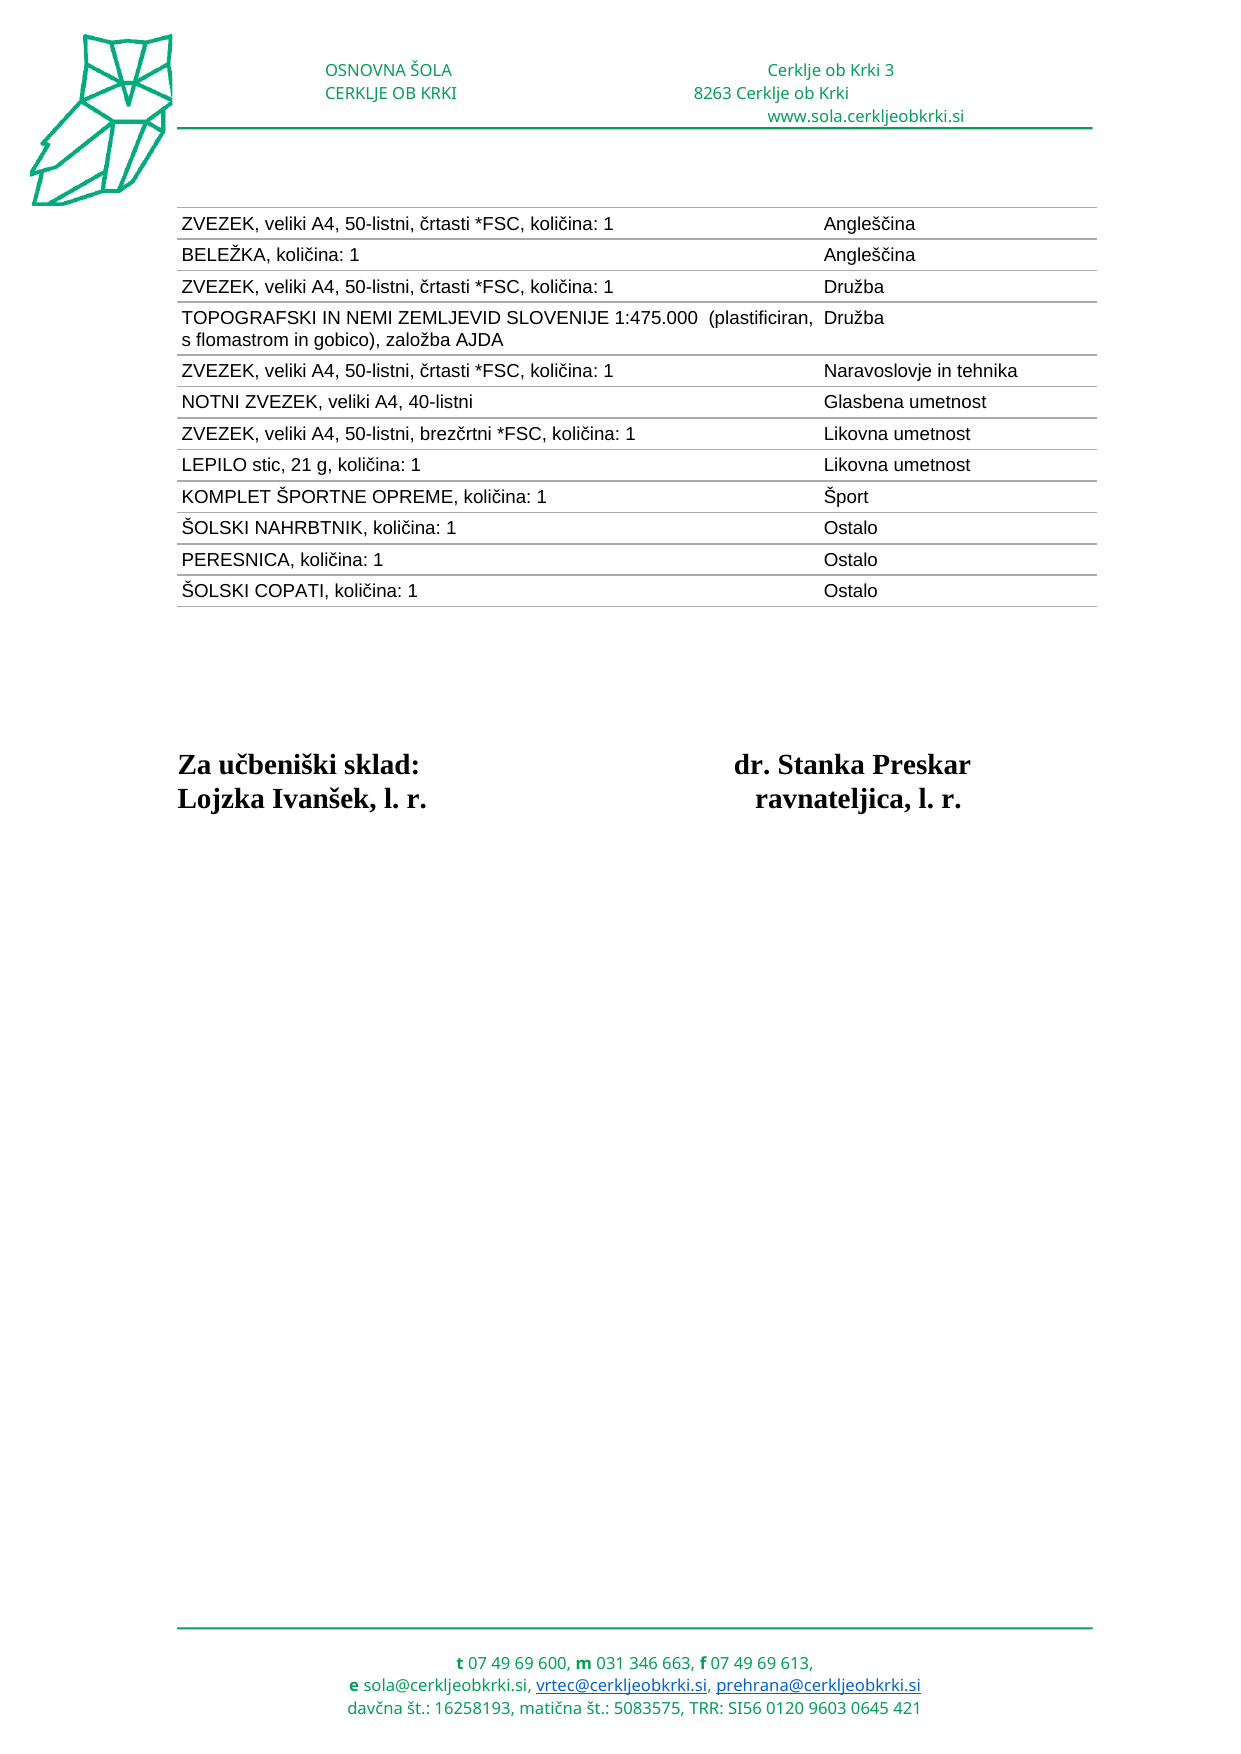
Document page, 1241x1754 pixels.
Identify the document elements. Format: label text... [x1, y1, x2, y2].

table_cell Likovna umetnost [819, 419, 1097, 448]
table_cell Angleščina [819, 240, 1097, 270]
table_cell PERESNICA, količina: 1 [177, 545, 819, 574]
text Za učbeniški sklad: dr. Stanka Preskar [177, 747, 1092, 781]
table_cell Angleščina [819, 208, 1097, 238]
table_cell NOTNI ZVEZEK, veliki A4, 40-listni [177, 387, 819, 417]
table_cell TOPOGRAFSKI IN NEMI ZEMLJEVID SLOVENIJE 1:475.000 (plastificiran, s flomastrom in gobico), založba AJDA [177, 303, 819, 354]
table_cell ZVEZEK, veliki A4, 50-listni, črtasti *FSC, količina: 1 [177, 356, 819, 386]
table_cell Likovna umetnost [819, 450, 1097, 480]
text Lojzka Ivanšek, l. r. ravnateljica, l. r. [177, 781, 1092, 814]
table_cell KOMPLET ŠPORTNE OPREME, količina: 1 [177, 482, 819, 511]
table_cell Glasbena umetnost [819, 387, 1097, 417]
table_cell BELEŽKA, količina: 1 [177, 240, 819, 270]
table_cell LEPILO stic, 21 g, količina: 1 [177, 450, 819, 480]
table_cell Ostalo [819, 513, 1097, 543]
table_cell ZVEZEK, veliki A4, 50-listni, brezčrtni *FSC, količina: 1 [177, 419, 819, 448]
table_cell ŠOLSKI COPATI, količina: 1 [177, 576, 819, 606]
table_cell ZVEZEK, veliki A4, 50-listni, črtasti *FSC, količina: 1 [177, 208, 819, 238]
table_cell Družba [819, 303, 1097, 354]
table_cell Ostalo [819, 545, 1097, 574]
table_cell ZVEZEK, veliki A4, 50-listni, črtasti *FSC, količina: 1 [177, 271, 819, 301]
table_cell Ostalo [819, 576, 1097, 606]
table_cell Družba [819, 271, 1097, 301]
table_cell Šport [819, 482, 1097, 511]
picture [28, 34, 172, 203]
table_cell Naravoslovje in tehnika [819, 356, 1097, 386]
table_cell ŠOLSKI NAHRBTNIK, količina: 1 [177, 513, 819, 543]
